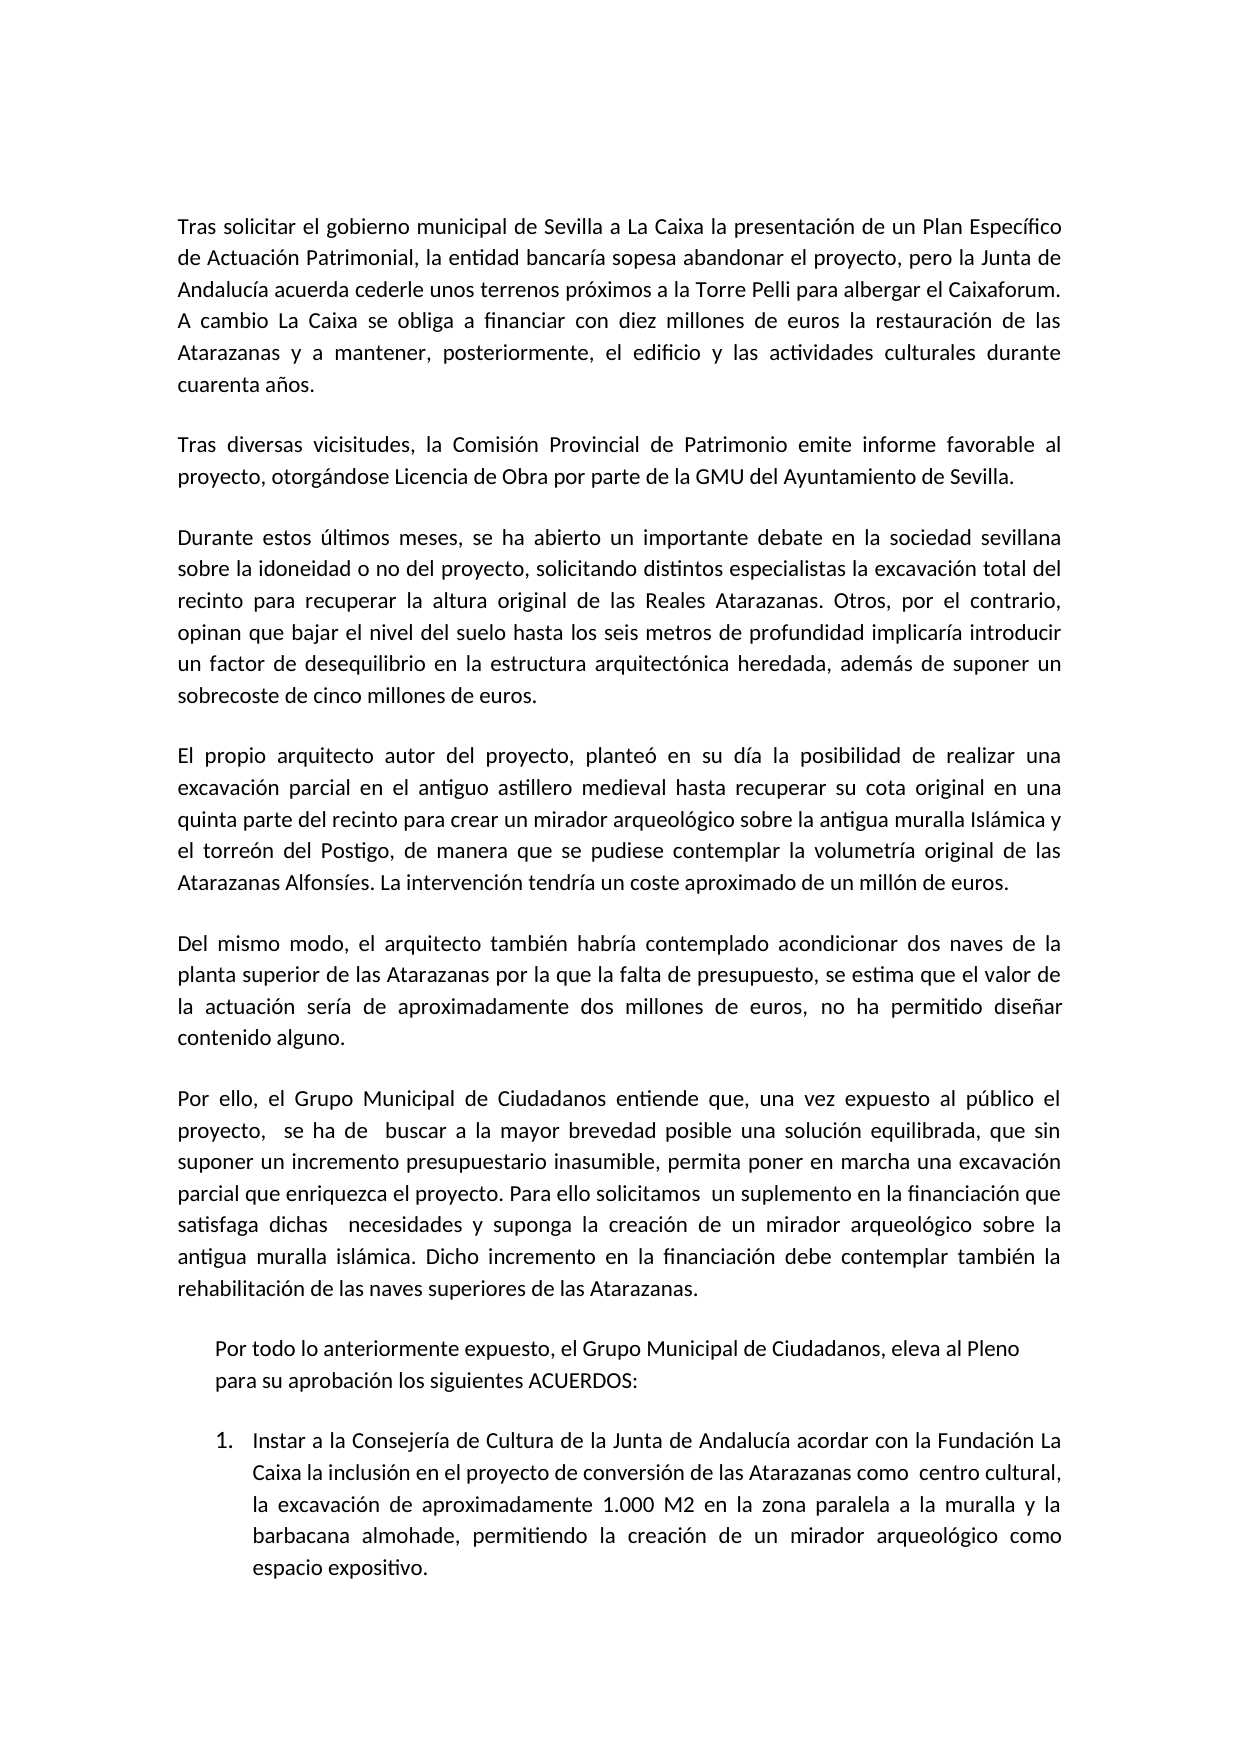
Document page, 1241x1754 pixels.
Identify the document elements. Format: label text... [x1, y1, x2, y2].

text Tras solicitar el gobierno municipal de Sevilla a La Caixa la presentación de un Plan Específico de Actuación Patrimonial, la entidad bancaría sopesa abandonar el proyecto, pero la Junta de Andalucía acuerda cederle unos terrenos próximos a la Torre Pelli para albergar el Caixaforum. A cambio La Caixa se obliga a financiar con diez millones de euros la restauración de las Atarazanas y a mantener, posteriormente, el edificio y las actividades culturales durante cuarenta años. [177, 208, 1063, 398]
text Por todo lo anteriormente expuesto, el Grupo Municipal de Ciudadanos, eleva al Pleno para su aprobación los siguientes ACUERDOS: [215, 1331, 1063, 1394]
text Por ello, el Grupo Municipal de Ciudadanos entiende que, una vez expuesto al público el proyecto, se ha de buscar a la mayor brevedad posible una solución equilibrada, que sin suponer un incremento presupuestario inasumible, permita poner en marcha una excavación parcial que enriquezca el proyecto. Para ello solicitamos un suplemento en la financiación que satisfaga dichas necesidades y suponga la creación de un mirador arqueológico sobre la antigua muralla islámica. Dicho incremento en la financiación debe contemplar también la rehabilitación de las naves superiores de las Atarazanas. [177, 1081, 1063, 1302]
list Instar a la Consejería de Cultura de la Junta de Andalucía acordar con la Fundación La Caixa la inclusión en el proyecto de conversión de las Atarazanas como centro cultural, la excavación de aproximadamente 1.000 M2 en la zona paralela a la muralla y la barbacana almohade, permitiendo la creación de un mirador arqueológico como espacio expositivo. [215, 1423, 1063, 1581]
text Del mismo modo, el arquitecto también habría contemplado acondicionar dos naves de la planta superior de las Atarazanas por la que la falta de presupuesto, se estima que el valor de la actuación sería de aproximadamente dos millones de euros, no ha permitido diseñar contenido alguno. [177, 925, 1063, 1051]
text El propio arquitecto autor del proyecto, planteó en su día la posibilidad de realizar una excavación parcial en el antiguo astillero medieval hasta recuperar su cota original en una quinta parte del recinto para crear un mirador arqueológico sobre la antigua muralla Islámica y el torreón del Postigo, de manera que se pudiese contemplar la volumetría original de las Atarazanas Alfonsíes. La intervención tendría un coste aproximado de un millón de euros. [177, 738, 1063, 896]
text Durante estos últimos meses, se ha abierto un importante debate en la sociedad sevillana sobre la idoneidad o no del proyecto, solicitando distintos especialistas la excavación total del recinto para recuperar la altura original de las Reales Atarazanas. Otros, por el contrario, opinan que bajar el nivel del suelo hasta los seis metros de profundidad implicaría introducir un factor de desequilibrio en la estructura arquitectónica heredada, además de suponer un sobrecoste de cinco millones de euros. [177, 519, 1063, 709]
text Tras diversas vicisitudes, la Comisión Provincial de Patrimonio emite informe favorable al proyecto, otorgándose Licencia de Obra por parte de la GMU del Ayuntamiento de Sevilla. [177, 427, 1063, 490]
